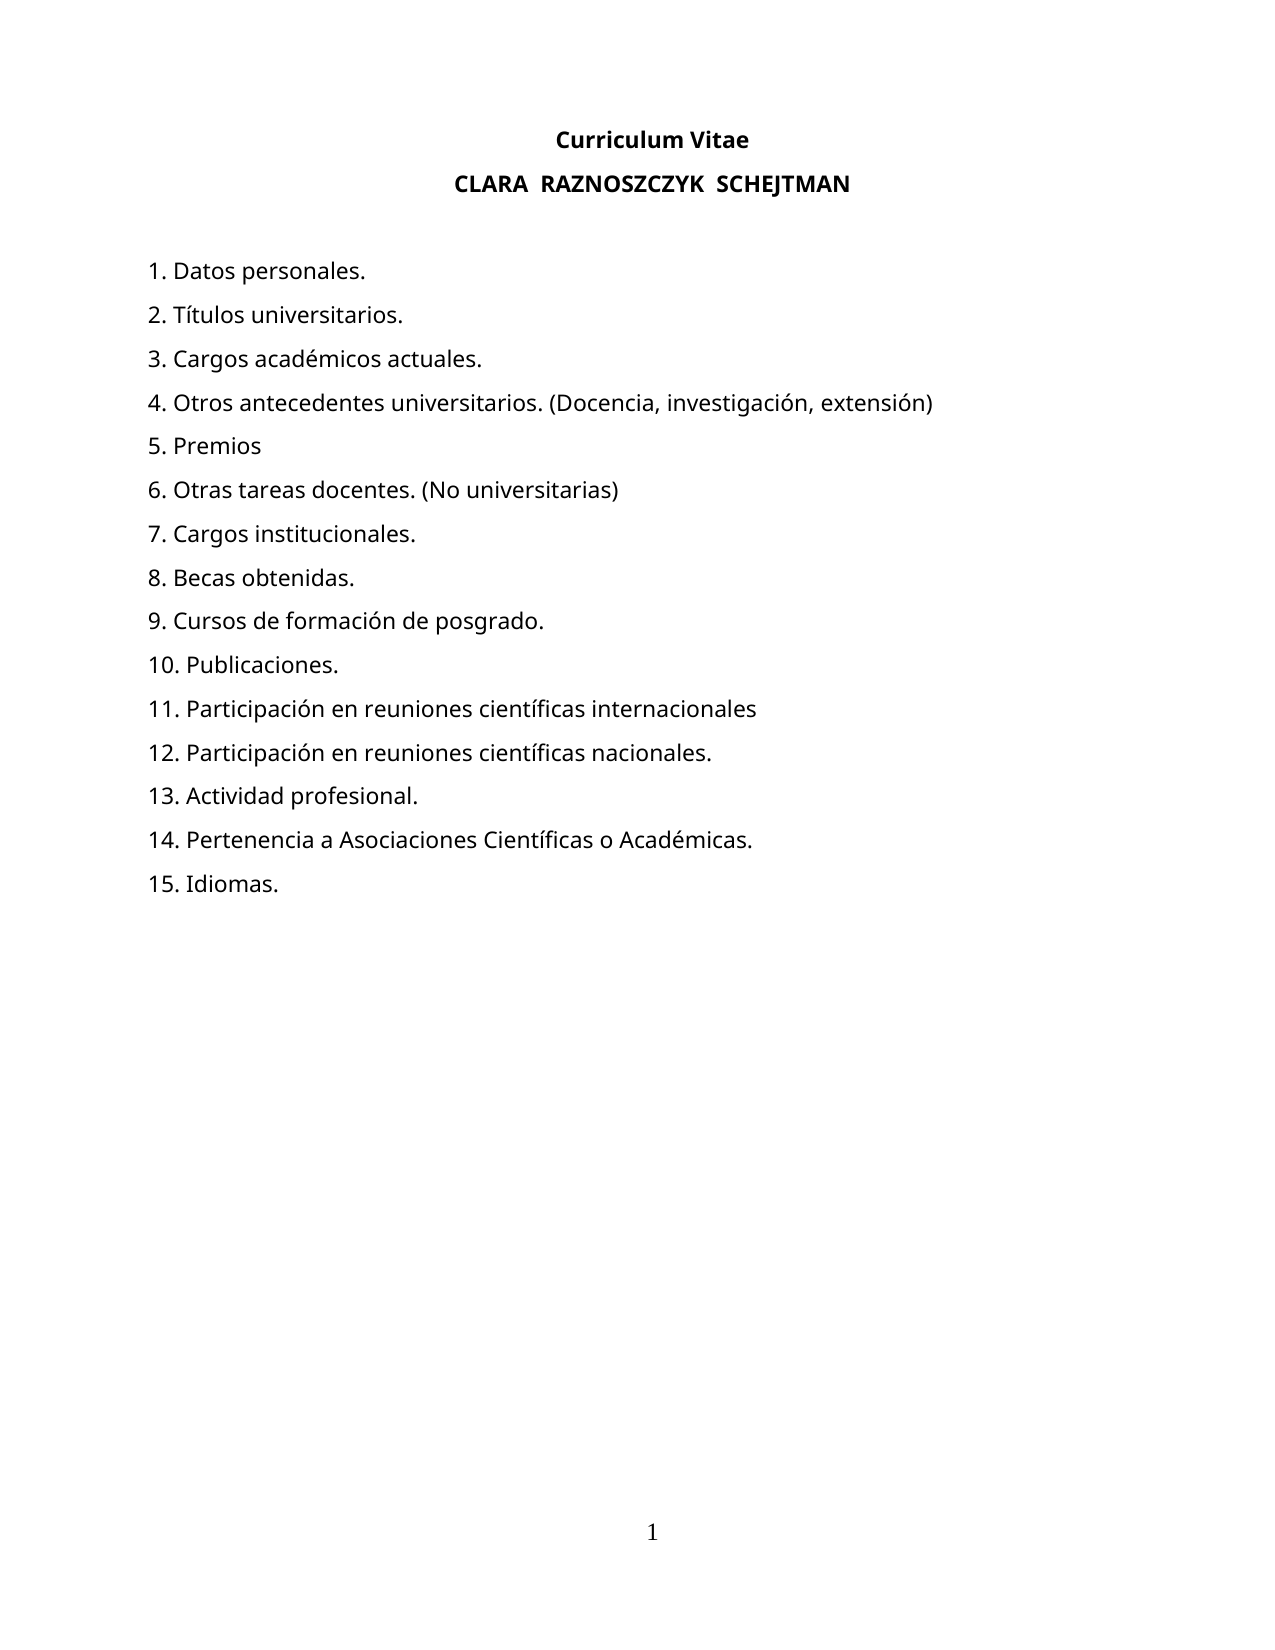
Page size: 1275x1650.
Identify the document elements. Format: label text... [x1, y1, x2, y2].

text 9. Cursos de formación de posgrado. [148, 605, 1157, 637]
text 2. Títulos universitarios. [148, 299, 1157, 330]
text 1. Datos personales. [148, 255, 1157, 287]
text 8. Becas obtenidas. [148, 562, 1157, 593]
text 12. Participación en reuniones científicas nacionales. [148, 737, 1157, 768]
text 15. Idiomas. [148, 868, 1157, 899]
text 14. Pertenencia a Asociaciones Científicas o Académicas. [148, 824, 1157, 855]
text 7. Cargos institucionales. [148, 518, 1157, 549]
text 13. Actividad profesional. [148, 780, 1157, 812]
text Curriculum Vitae [148, 124, 1157, 155]
text 4. Otros antecedentes universitarios. (Docencia, investigación, extensión) [148, 387, 1157, 418]
text 11. Participación en reuniones científicas internacionales [148, 693, 1157, 724]
text 6. Otras tareas docentes. (No universitarias) [148, 474, 1157, 505]
text 5. Premios [148, 430, 1157, 462]
text CLARA RAZNOSZCZYK SCHEJTMAN [148, 168, 1157, 199]
text 10. Publicaciones. [148, 649, 1157, 680]
text 3. Cargos académicos actuales. [148, 343, 1157, 374]
